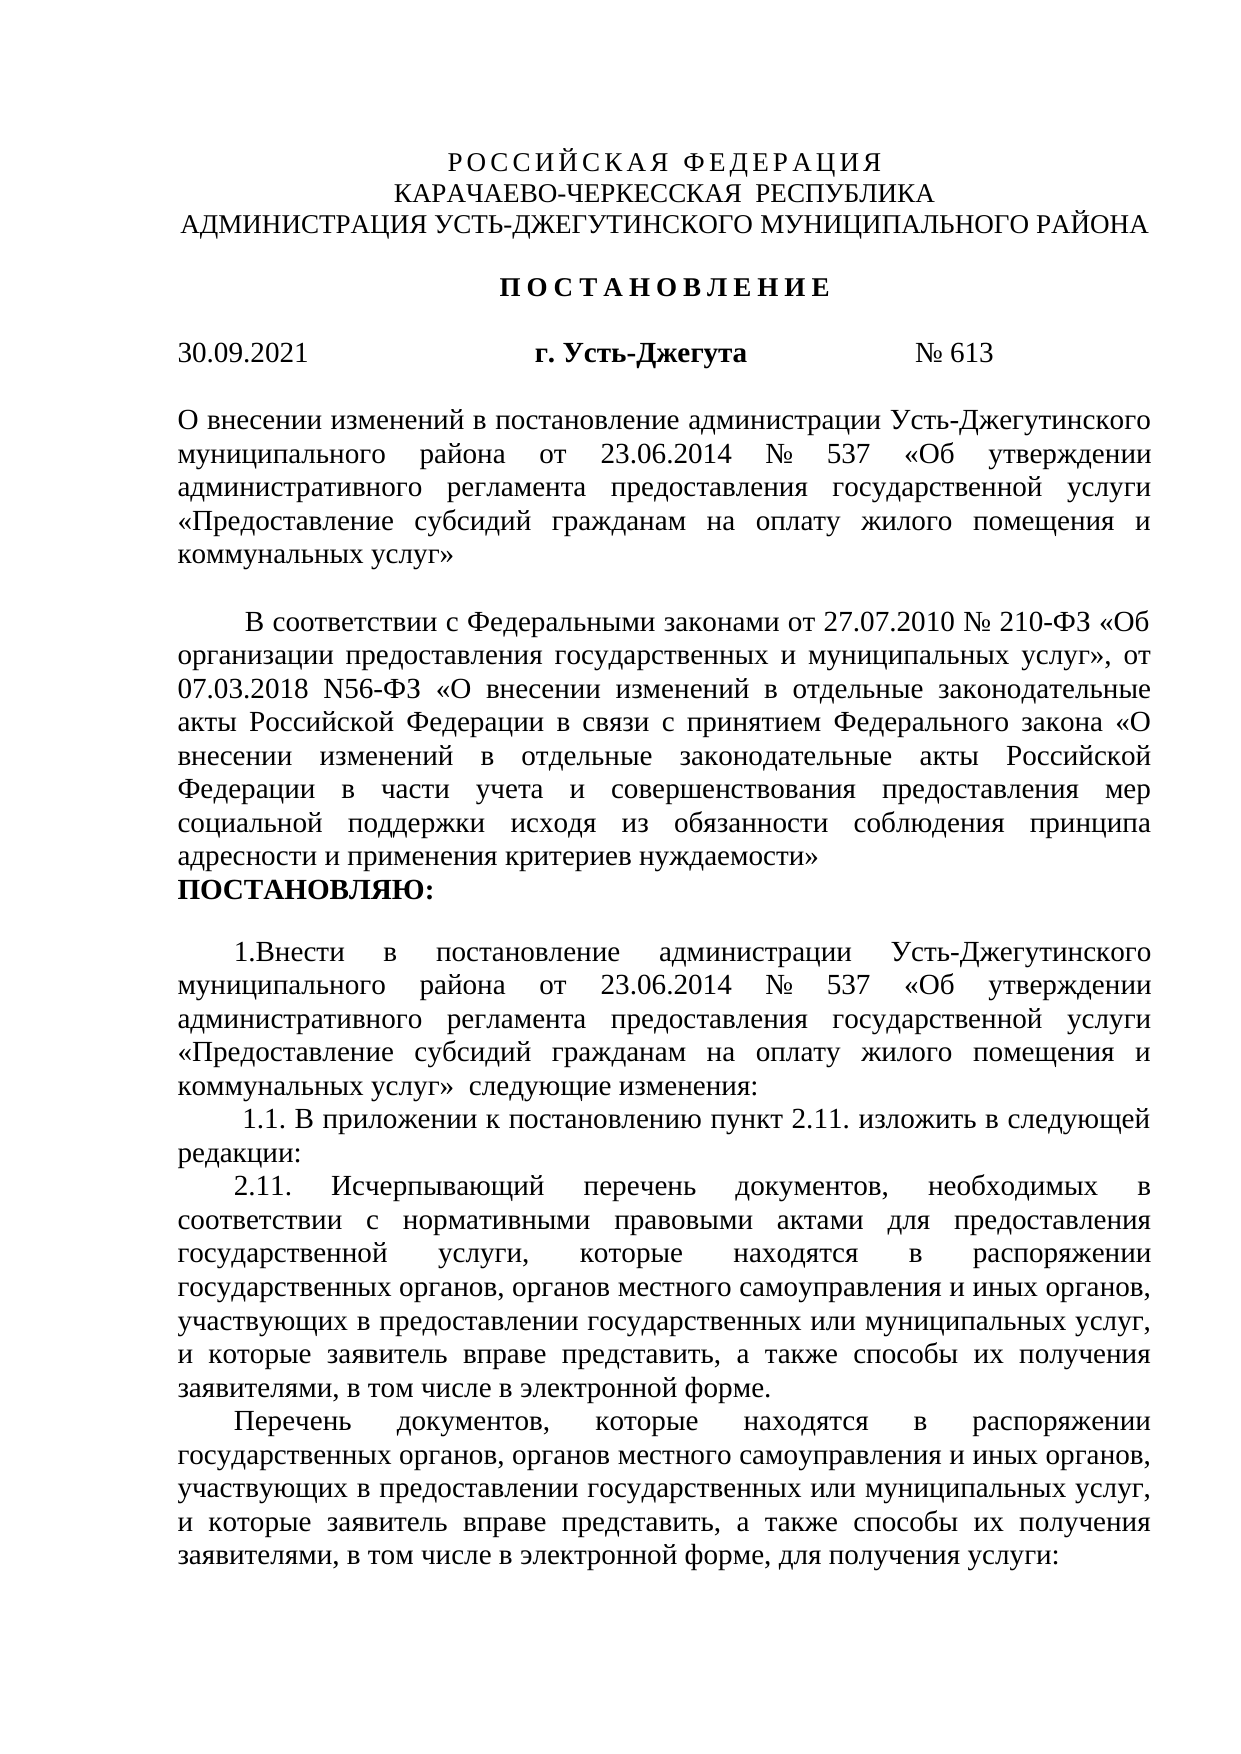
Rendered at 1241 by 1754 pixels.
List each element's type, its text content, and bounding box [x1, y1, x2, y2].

text 30.09.2021 г. Усть-Джегута № 613 [177, 335, 1152, 369]
text ПОСТАНОВЛЯЮ: [177, 872, 1152, 906]
text О внесении изменений в постановление администрации Усть-Джегутинского муниципального района от 23.06.2014 № 537 «Об утверждении административного регламента предоставления государственной услуги «Предоставление субсидий гражданам на оплату жилого помещения и коммунальных услуг» [177, 402, 1152, 570]
text РОССИЙСКАЯ ФЕДЕРАЦИЯ [177, 146, 1152, 177]
text В соответствии с Федеральными законами от 27.07.2010 № 210-ФЗ «Об организации предоставления государственных и муниципальных услуг», от 07.03.2018 N56-ФЗ «О внесении изменений в отдельные законодательные акты Российской Федерации в связи с принятием Федерального закона «О внесении изменений в отдельные законодательные акты Российской Федерации в части учета и совершенствования предоставления мер социальной поддержки исходя из обязанности соблюдения принципа адресности и применения критериев нуждаемости» [177, 604, 1152, 872]
text Карачаево-ЧеркесскАЯ РеспубликА [177, 177, 1152, 208]
text АДМИНИСТРАЦИЯ УСТЬ-ДЖЕГУТИНСКОГО Муниципального РАЙОНА [177, 208, 1152, 239]
text 1.1. В приложении к постановлению пункт 2.11. изложить в следующей редакции: [177, 1101, 1152, 1168]
text ПОСТАНОВЛЕНИЕ [177, 271, 1152, 302]
text 2.11. Исчерпывающий перечень документов, необходимых в соответствии с нормативными правовыми актами для предоставления государственной услуги, которые находятся в распоряжении государственных органов, органов местного самоуправления и иных органов, участвующих в предоставлении государственных или муниципальных услуг, и которые заявитель вправе представить, а также способы их получения заявителями, в том числе в электронной форме. [177, 1168, 1152, 1403]
text 1.Внести в постановление администрации Усть-Джегутинского муниципального района от 23.06.2014 № 537 «Об утверждении административного регламента предоставления государственной услуги «Предоставление субсидий гражданам на оплату жилого помещения и коммунальных услуг» следующие изменения: [177, 934, 1152, 1101]
text Перечень документов, которые находятся в распоряжении государственных органов, органов местного самоуправления и иных органов, участвующих в предоставлении государственных или муниципальных услуг, и которые заявитель вправе представить, а также способы их получения заявителями, в том числе в электронной форме, для получения услуги: [177, 1403, 1152, 1571]
